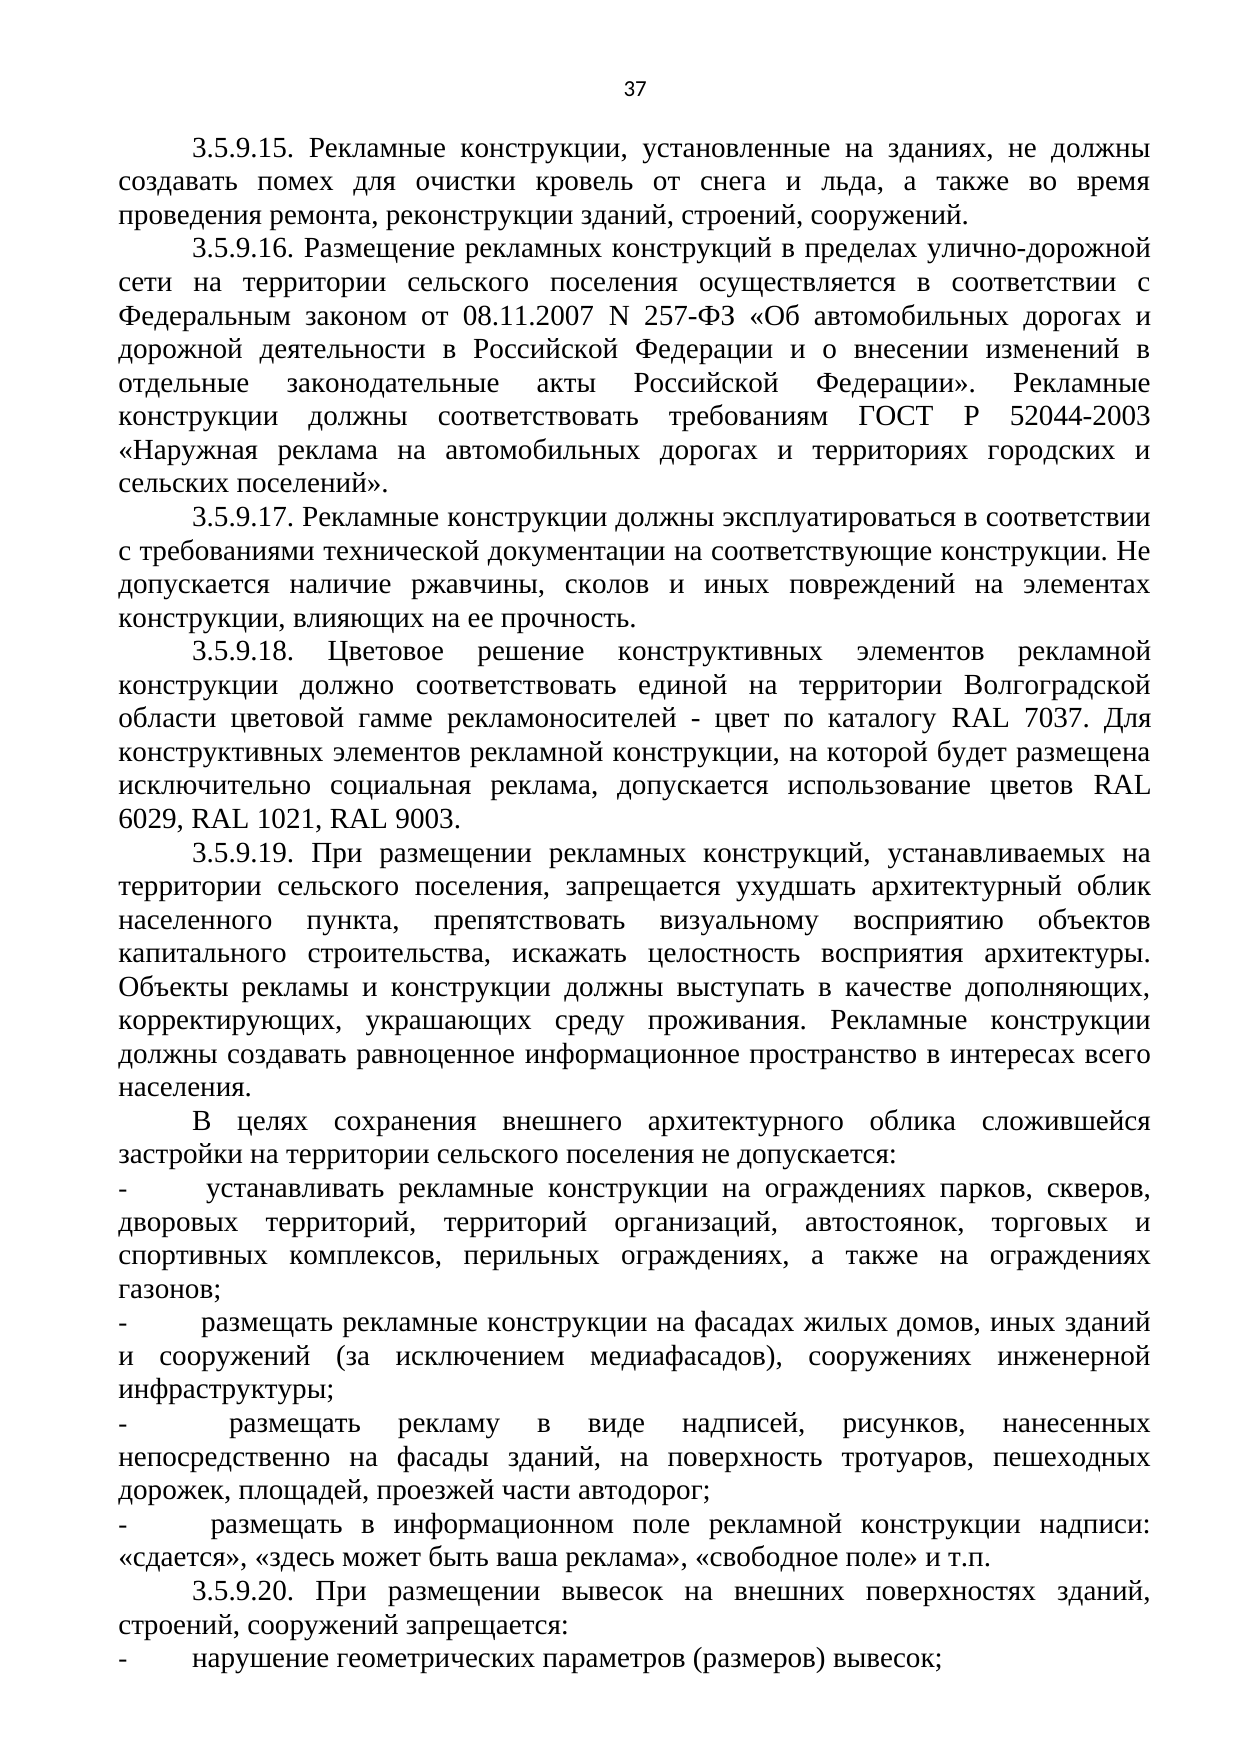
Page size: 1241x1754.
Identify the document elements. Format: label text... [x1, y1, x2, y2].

list размещать рекламу в виде надписей, рисунков, нанесенных непосредственно на фасады зданий, на поверхность тротуаров, пешеходных дорожек, площадей, проезжей части автодорог; [118, 1405, 1152, 1506]
text 3.5.9.19. При размещении рекламных конструкций, устанавливаемых на территории сельского поселения, запрещается ухудшать архитектурный облик населенного пункта, препятствовать визуальному восприятию объектов капитального строительства, искажать целостность восприятия архитектуры. Объекты рекламы и конструкции должны выступать в качестве дополняющих, корректирующих, украшающих среду проживания. Рекламные конструкции должны создавать равноценное информационное пространство в интересах всего населения. [118, 835, 1152, 1103]
text В целях сохранения внешнего архитектурного облика сложившейся застройки на территории сельского поселения не допускается: [118, 1103, 1152, 1170]
list размещать в информационном поле рекламной конструкции надписи: «сдается», «здесь может быть ваша реклама», «свободное поле» и т.п. [118, 1506, 1152, 1573]
text 3.5.9.20. При размещении вывесок на внешних поверхностях зданий, строений, сооружений запрещается: [118, 1573, 1152, 1640]
text 3.5.9.17. Рекламные конструкции должны эксплуатироваться в соответствии с требованиями технической документации на соответствующие конструкции. Не допускается наличие ржавчины, сколов и иных повреждений на элементах конструкции, влияющих на ее прочность. [118, 499, 1152, 633]
text 3.5.9.16. Размещение рекламных конструкций в пределах улично-дорожной сети на территории сельского поселения осуществляется в соответствии с Федеральным законом от 08.11.2007 N 257-ФЗ «Об автомобильных дорогах и дорожной деятельности в Российской Федерации и о внесении изменений в отдельные законодательные акты Российской Федерации». Рекламные конструкции должны соответствовать требованиям ГОСТ Р 52044-2003 «Наружная реклама на автомобильных дорогах и территориях городских и сельских поселений». [118, 231, 1152, 499]
text 3.5.9.18. Цветовое решение конструктивных элементов рекламной конструкции должно соответствовать единой на территории Волгоградской области цветовой гамме рекламоносителей - цвет по каталогу RAL 7037. Для конструктивных элементов рекламной конструкции, на которой будет размещена исключительно социальная реклама, допускается использование цветов RAL 6029, RAL 1021, RAL 9003. [118, 633, 1152, 834]
list нарушение геометрических параметров (размеров) вывесок; [118, 1640, 1152, 1674]
list устанавливать рекламные конструкции на ограждениях парков, скверов, дворовых территорий, территорий организаций, автостоянок, торговых и спортивных комплексов, перильных ограждениях, а также на ограждениях газонов; [118, 1170, 1152, 1304]
text 3.5.9.15. Рекламные конструкции, установленные на зданиях, не должны создавать помех для очистки кровель от снега и льда, а также во время проведения ремонта, реконструкции зданий, строений, сооружений. [118, 130, 1152, 231]
list размещать рекламные конструкции на фасадах жилых домов, иных зданий и сооружений (за исключением медиафасадов), сооружениях инженерной инфраструктуры; [118, 1304, 1152, 1405]
